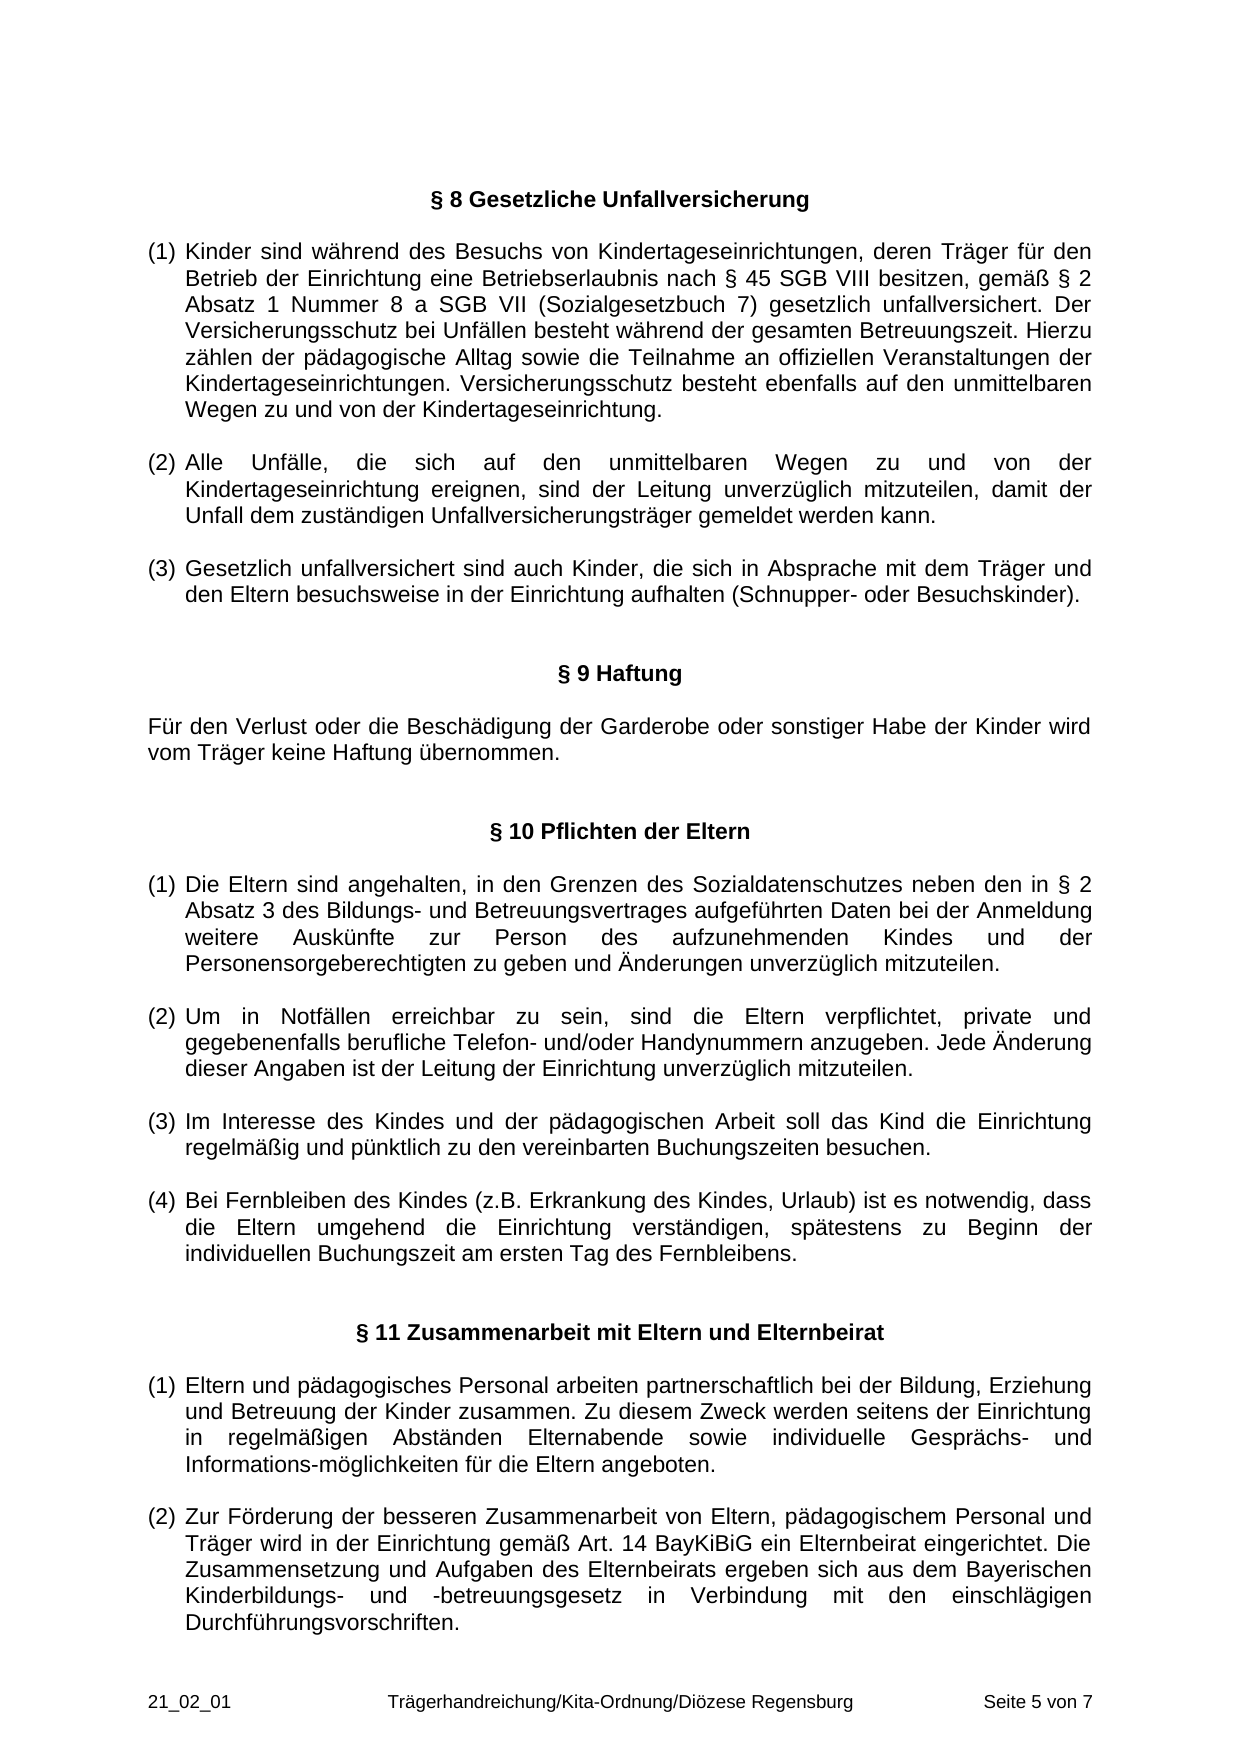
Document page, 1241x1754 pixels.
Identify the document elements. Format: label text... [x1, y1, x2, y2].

text § 11 Zusammenarbeit mit Eltern und Elternbeirat [148, 1319, 1092, 1345]
text Für den Verlust oder die Beschädigung der Garderobe oder sonstiger Habe der Kinder wird vom Träger keine Haftung übernommen. [148, 713, 1092, 765]
list Alle Unfälle, die sich auf den unmittelbaren Wegen zu und von der Kindertageseinrichtung ereignen, sind der Leitung unverzüglich mitzuteilen, damit der Unfall dem zuständigen Unfallversicherungsträger gemeldet werden kann. [148, 449, 1092, 528]
text § 8 Gesetzliche Unfallversicherung [148, 186, 1092, 212]
text § 10 Pflichten der Eltern [148, 818, 1092, 844]
list Zur Förderung der besseren Zusammenarbeit von Eltern, pädagogischem Personal und Träger wird in der Einrichtung gemäß Art. 14 BayKiBiG ein Elternbeirat eingerichtet. Die Zusammensetzung und Aufgaben des Elternbeirats ergeben sich aus dem Bayerischen Kinderbildungs- und -betreuungsgesetz in Verbindung mit den einschlägigen Durchführungsvorschriften. [148, 1503, 1092, 1635]
list Im Interesse des Kindes und der pädagogischen Arbeit soll das Kind die Einrichtung regelmäßig und pünktlich zu den vereinbarten Buchungszeiten besuchen. [148, 1108, 1092, 1161]
list Kinder sind während des Besuchs von Kindertageseinrichtungen, deren Träger für den Betrieb der Einrichtung eine Betriebserlaubnis nach § 45 SGB VIII besitzen, gemäß § 2 Absatz 1 Nummer 8 a SGB VII (Sozialgesetzbuch 7) gesetzlich unfallversichert. Der Versicherungsschutz bei Unfällen besteht während der gesamten Betreuungszeit. Hierzu zählen der pädagogische Alltag sowie die Teilnahme an offiziellen Veranstaltungen der Kindertageseinrichtungen. Versicherungsschutz besteht ebenfalls auf den unmittelbaren Wegen zu und von der Kindertageseinrichtung. [148, 238, 1092, 423]
list Um in Notfällen erreichbar zu sein, sind die Eltern verpflichtet, private und gegebenenfalls berufliche Telefon- und/oder Handynummern anzugeben. Jede Änderung dieser Angaben ist der Leitung der Einrichtung unverzüglich mitzuteilen. [148, 1003, 1092, 1082]
list Die Eltern sind angehalten, in den Grenzen des Sozialdatenschutzes neben den in § 2 Absatz 3 des Bildungs- und Betreuungsvertrages aufgeführten Daten bei der Anmeldung weitere Auskünfte zur Person des aufzunehmenden Kindes und der Personensorgeberechtigten zu geben und Änderungen unverzüglich mitzuteilen. [148, 871, 1092, 976]
list Gesetzlich unfallversichert sind auch Kinder, die sich in Absprache mit dem Träger und den Eltern besuchsweise in der Einrichtung aufhalten (Schnupper- oder Besuchskinder). [148, 554, 1092, 607]
list Eltern und pädagogisches Personal arbeiten partnerschaftlich bei der Bildung, Erziehung und Betreuung der Kinder zusammen. Zu diesem Zweck werden seitens der Einrichtung in regelmäßigen Abständen Elternabende sowie individuelle Gesprächs- und Informations-möglichkeiten für die Eltern angeboten. [148, 1372, 1092, 1477]
text § 9 Haftung [148, 660, 1092, 686]
list Bei Fernbleiben des Kindes (z.B. Erkrankung des Kindes, Urlaub) ist es notwendig, dass die Eltern umgehend die Einrichtung verständigen, spätestens zu Beginn der individuellen Buchungszeit am ersten Tag des Fernbleibens. [148, 1187, 1092, 1266]
